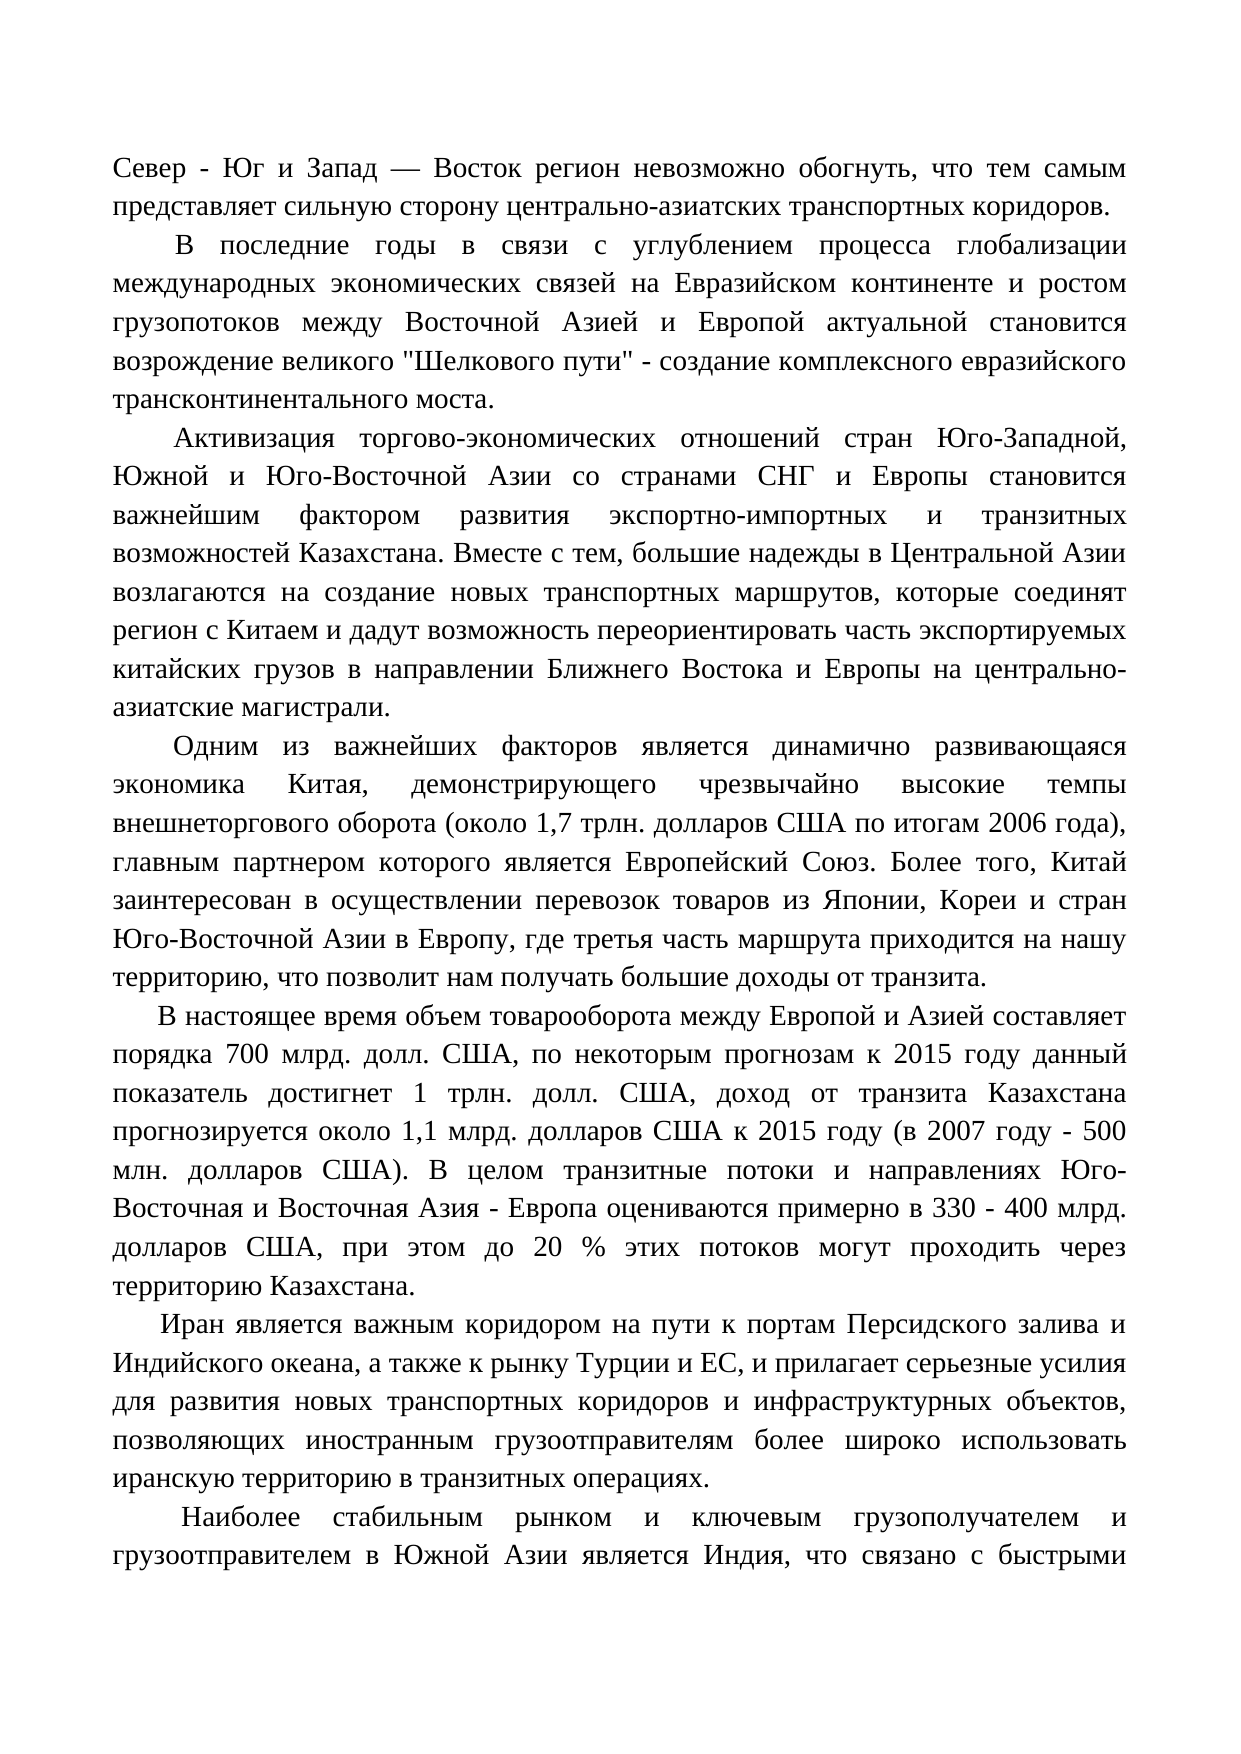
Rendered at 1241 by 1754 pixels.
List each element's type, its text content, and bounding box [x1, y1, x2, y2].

text Одним из важнейших факторов является динамично развивающаяся экономика Китая, демонстрирующего чрезвычайно высокие темпы внешнеторгового оборота (около 1,7 трлн. долларов США по итогам 2006 года), главным партнером которого является Европейский Союз. Более того, Китай заинтересован в осуществлении перевозок товаров из Японии, Кореи и стран Юго-Восточной Азии в Европу, где третья часть маршрута приходится на нашу территорию, что позволит нам получать большие доходы от транзита. [112, 728, 1128, 993]
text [112, 150, 1128, 222]
text В последние годы в связи с углублением процесса глобализации международных экономических связей на Евразийском континенте и ростом грузопотоков между Восточной Азией и Европой актуальной становится возрождение великого "Шелкового пути" - создание комплексного евразийского трансконтинентального моста. [112, 227, 1128, 415]
text В настоящее время объем товарооборота между Европой и Азией составляет порядка 700 млрд. долл. США, по некоторым прогнозам к 2015 году данный показатель достигнет 1 трлн. долл. США, доход от транзита Казахстана прогнозируется около 1,1 млрд. долларов США к 2015 году (в 2007 году - 500 млн. долларов США). В целом транзитные потоки и направлениях Юго-Восточная и Восточная Азия - Европа оцениваются примерно в 330 - 400 млрд. долларов США, при этом до 20 % этих потоков могут проходить через территорию Казахстана. [112, 998, 1128, 1301]
text Активизация торгово-экономических отношений стран Юго-Западной, Южной и Юго-Восточной Азии со странами СНГ и Европы становится важнейшим фактором развития экспортно-импортных и транзитных возможностей Казахстана. Вместе с тем, большие надежды в Центральной Азии возлагаются на создание новых транспортных маршрутов, которые соединят регион с Китаем и дадут возможность переориентировать часть экспортируемых китайских грузов в направлении Ближнего Востока и Европы на центрально-азиатские магистрали. [112, 420, 1128, 723]
text Иран является важным коридором на пути к портам Персидского залива и Индийского океана, а также к рынку Турции и ЕС, и прилагает серьезные усилия для развития новых транспортных коридоров и инфраструктурных объектов, позволяющих иностранным грузоотправителям более широко использовать иранскую территорию в транзитных операциях. [112, 1306, 1128, 1494]
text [112, 1499, 1128, 1571]
